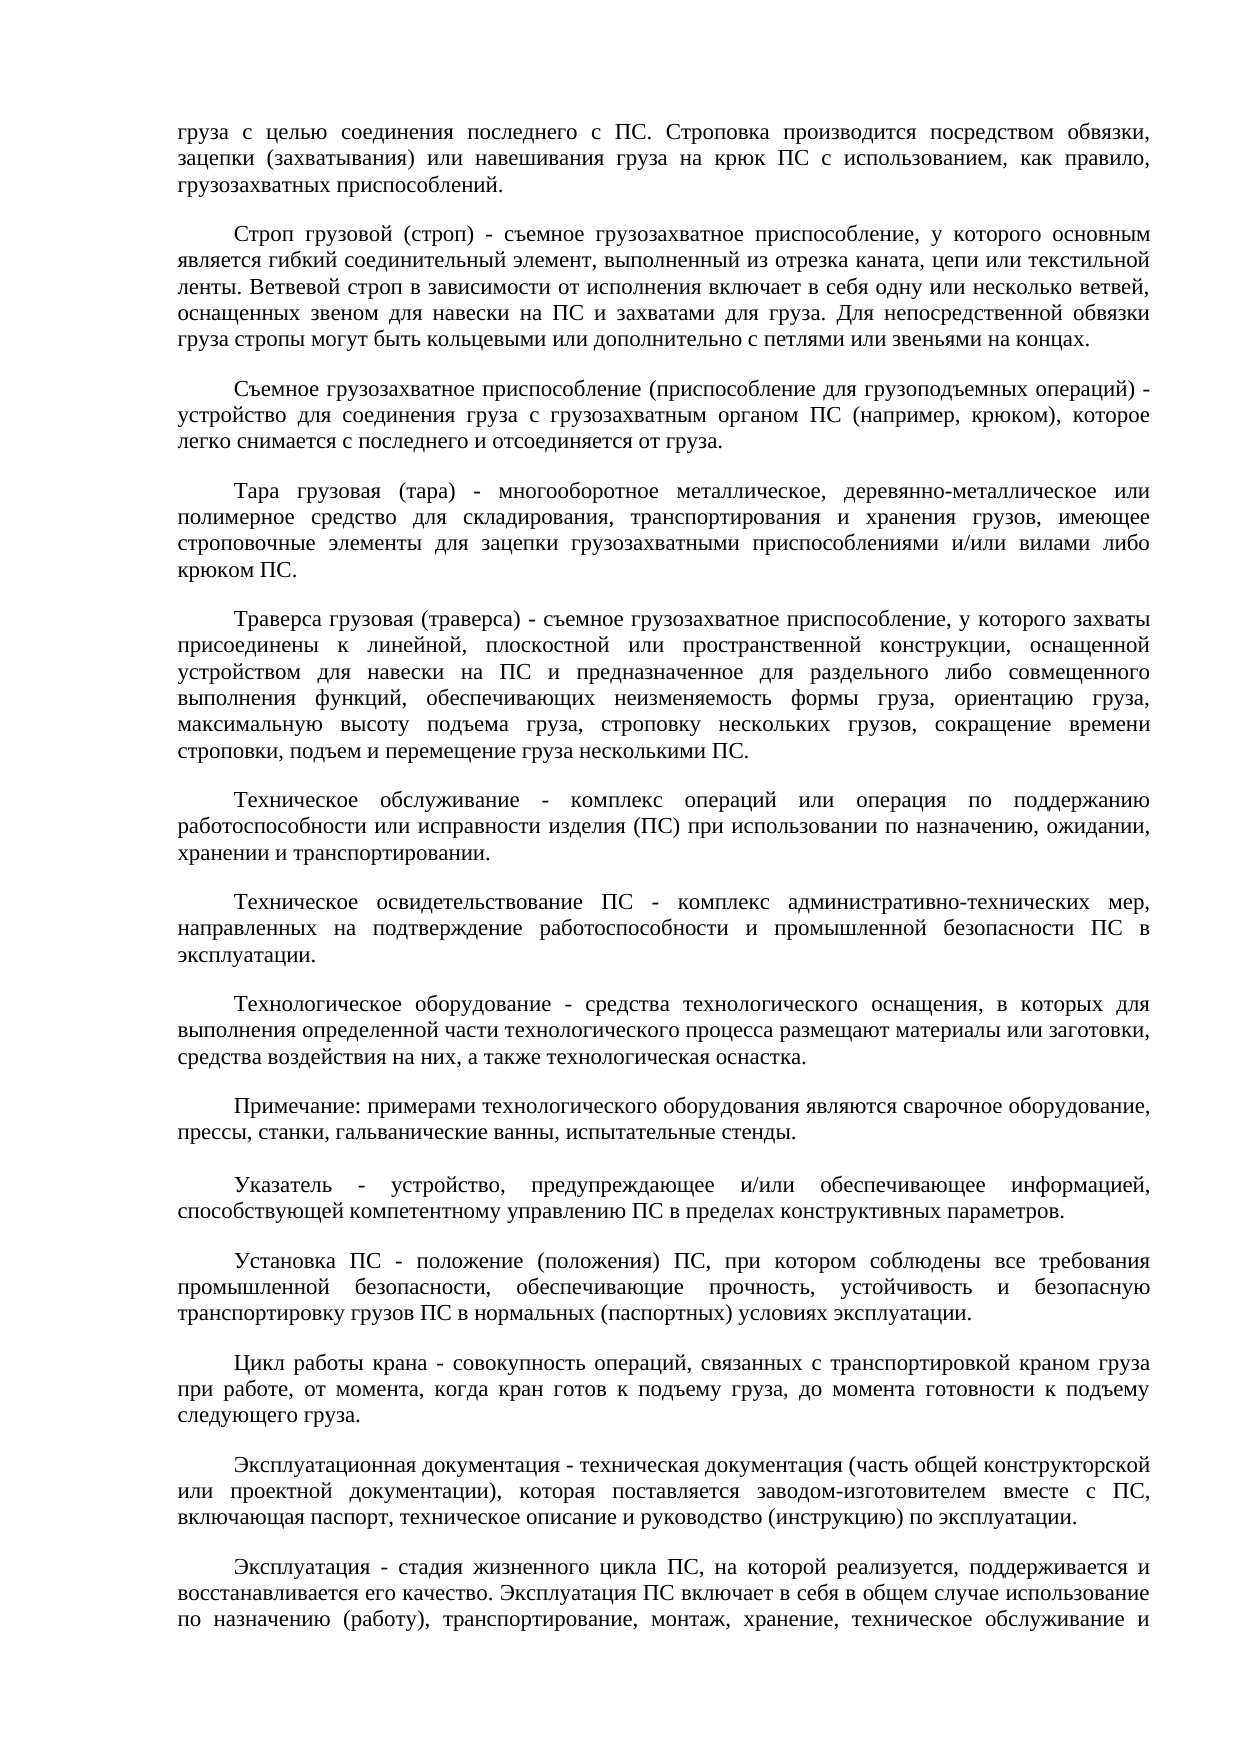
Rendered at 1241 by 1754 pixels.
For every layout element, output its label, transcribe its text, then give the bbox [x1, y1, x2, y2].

text Траверса грузовая (траверса) - съемное грузозахватное приспособление, у которого захваты присоединены к линейной, плоскостной или пространственной конструкции, оснащенной устройством для навески на ПС и предназначенное для раздельного либо совмещенного выполнения функций, обеспечивающих неизменяемость формы груза, ориентацию груза, максимальную высоту подъема груза, строповку нескольких грузов, сокращение времени строповки, подъем и перемещение груза несколькими ПС. [177, 605, 1152, 763]
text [177, 1553, 1152, 1632]
text Техническое обслуживание - комплекс операций или операция по поддержанию работоспособности или исправности изделия (ПС) при использовании по назначению, ожидании, хранении и транспортировании. [177, 786, 1152, 865]
text Цикл работы крана - совокупность операций, связанных с транспортировкой краном груза при работе, от момента, когда кран готов к подъему груза, до момента готовности к подъему следующего груза. [177, 1349, 1152, 1428]
text Техническое освидетельствование ПС - комплекс административно-технических мер, направленных на подтверждение работоспособности и промышленной безопасности ПС в эксплуатации. [177, 888, 1152, 967]
text Примечание: примерами технологического оборудования являются сварочное оборудование, прессы, станки, гальванические ванны, испытательные стенды. [177, 1092, 1152, 1145]
text Установка ПС - положение (положения) ПС, при котором соблюдены все требования промышленной безопасности, обеспечивающие прочность, устойчивость и безопасную транспортировку грузов ПС в нормальных (паспортных) условиях эксплуатации. [177, 1247, 1152, 1326]
text Съемное грузозахватное приспособление (приспособление для грузоподъемных операций) - устройство для соединения груза с грузозахватным органом ПС (например, крюком), которое легко снимается с последнего и отсоединяется от груза. [177, 375, 1152, 454]
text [177, 118, 1152, 197]
text Эксплуатационная документация - техническая документация (часть общей конструкторской или проектной документации), которая поставляется заводом-изготовителем вместе с ПС, включающая паспорт, техническое описание и руководство (инструкцию) по эксплуатации. [177, 1451, 1152, 1530]
text Указатель - устройство, предупреждающее и/или обеспечивающее информацией, способствующей компетентному управлению ПС в пределах конструктивных параметров. [177, 1171, 1152, 1224]
text Технологическое оборудование - средства технологического оснащения, в которых для выполнения определенной части технологического процесса размещают материалы или заготовки, средства воздействия на них, а также технологическая оснастка. [177, 990, 1152, 1069]
text Тара грузовая (тара) - многооборотное металлическое, деревянно-металлическое или полимерное средство для складирования, транспортирования и хранения грузов, имеющее строповочные элементы для зацепки грузозахватными приспособлениями и/или вилами либо крюком ПС. [177, 477, 1152, 582]
text Строп грузовой (строп) - съемное грузозахватное приспособление, у которого основным является гибкий соединительный элемент, выполненный из отрезка каната, цепи или текстильной ленты. Ветвевой строп в зависимости от исполнения включает в себя одну или несколько ветвей, оснащенных звеном для навески на ПС и захватами для груза. Для непосредственной обвязки груза стропы могут быть кольцевыми или дополнительно с петлями или звеньями на концах. [177, 220, 1152, 352]
